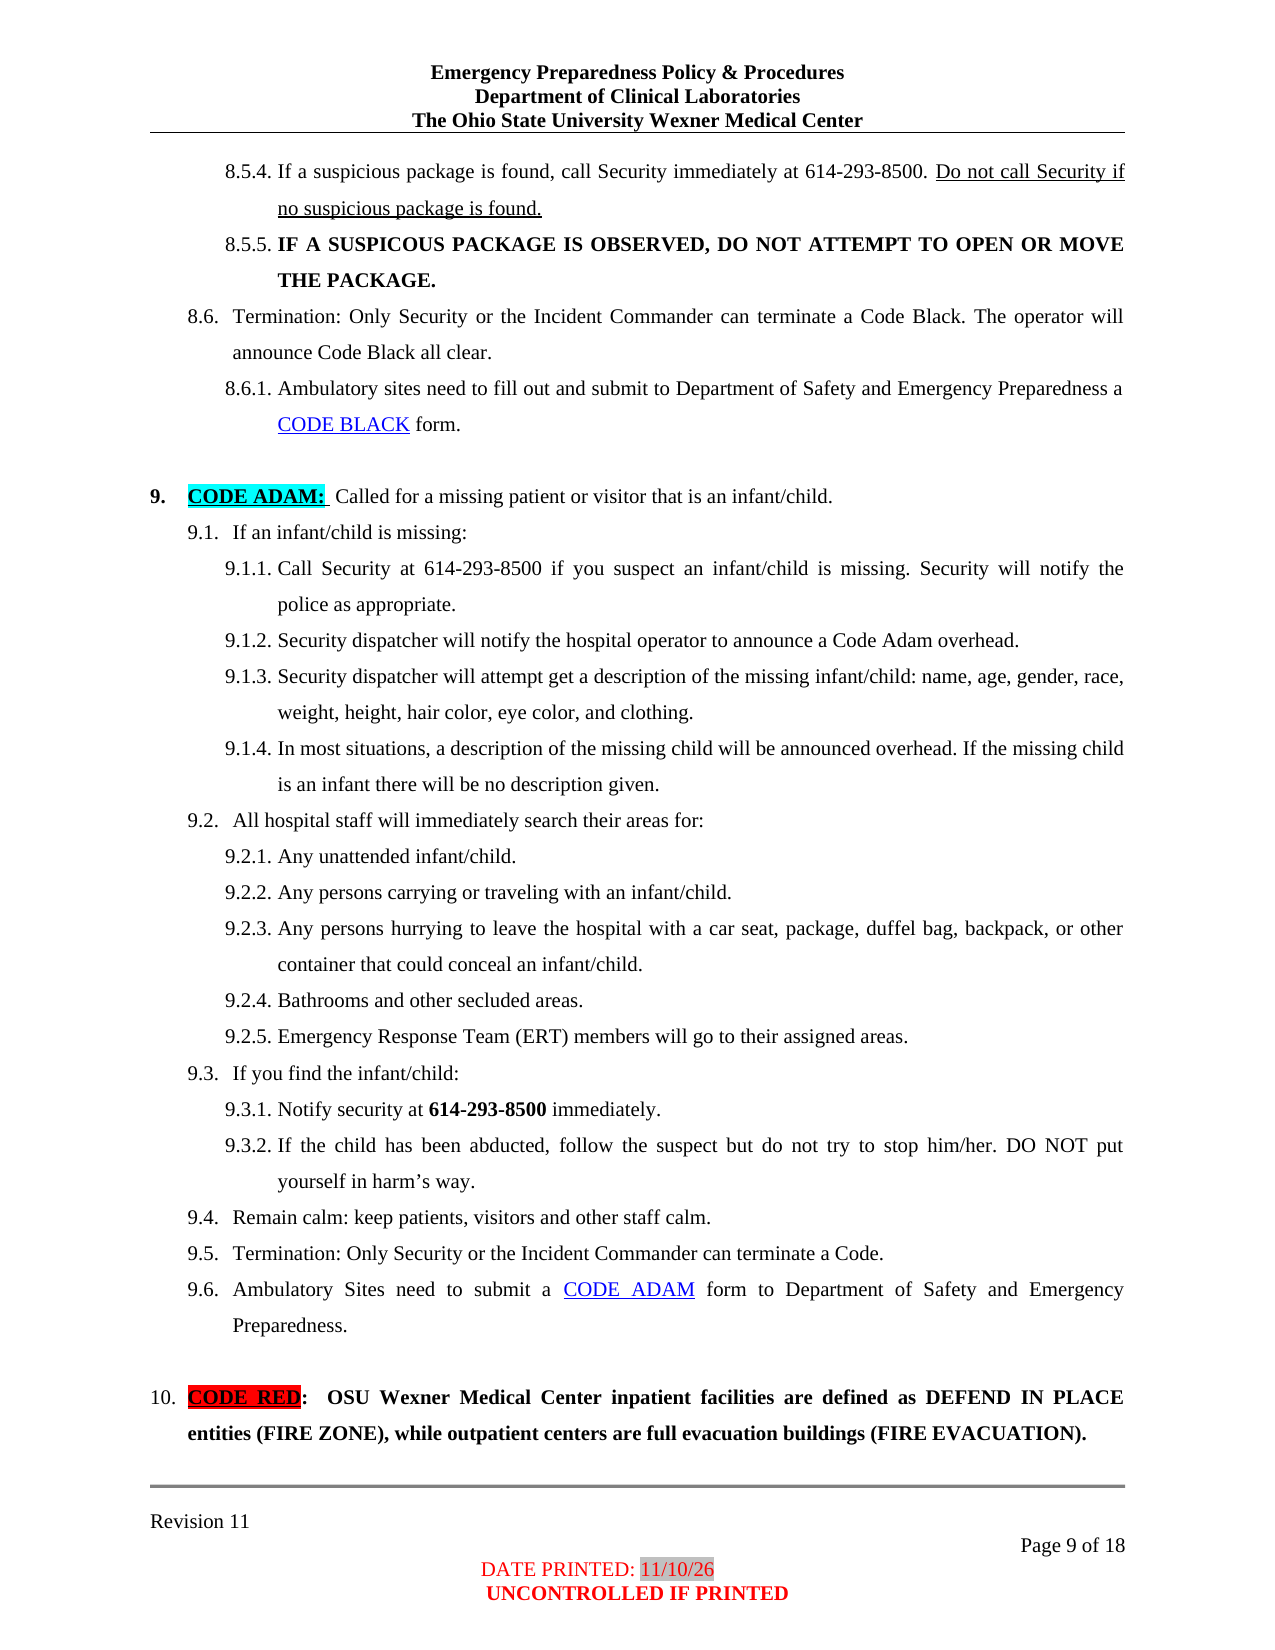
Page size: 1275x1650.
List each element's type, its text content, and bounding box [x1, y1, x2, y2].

list CODE RED: OSU Wexner Medical Center inpatient facilities are defined as DEFEND IN PLACE entities (FIRE ZONE), while outpatient centers are full evacuation buildings (FIRE EVACUATION). [150, 1385, 1125, 1445]
list If you find the infant/child: [187, 1060, 1125, 1084]
list Termination: Only Security or the Incident Commander can terminate a Code Black. The operator will announce Code Black all clear. [187, 303, 1125, 364]
list Any persons hurrying to leave the hospital with a car seat, package, duffel bag, backpack, or other container that could conceal an infant/child. [225, 916, 1125, 976]
list If a suspicious package is found, call Security immediately at 614-293-8500. Do not call Security if no suspicious package is found. [225, 159, 1125, 219]
list Termination: Only Security or the Incident Commander can terminate a Code. [187, 1241, 1125, 1265]
list Any unattended infant/child. [225, 844, 1125, 868]
list Remain calm: keep patients, visitors and other staff calm. [187, 1204, 1125, 1229]
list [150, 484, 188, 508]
list Security dispatcher will attempt get a description of the missing infant/child: name, age, gender, race, weight, height, hair color, eye color, and clothing. [225, 664, 1125, 724]
list Call Security at 614-293-8500 if you suspect an infant/child is missing. Security will notify the police as appropriate. [225, 556, 1125, 616]
list If the child has been abducted, follow the suspect but do not try to stop him/her. DO NOT put yourself in harm’s way. [225, 1132, 1125, 1193]
list All hospital staff will immediately search their areas for: [187, 808, 1125, 832]
list Ambulatory sites need to fill out and submit to Department of Safety and Emergency Preparedness a CODE BLACK form. [225, 376, 1125, 436]
list IF A SUSPICOUS PACKAGE IS OBSERVED, DO NOT ATTEMPT TO OPEN OR MOVE THE PACKAGE. [225, 231, 1125, 292]
list Bathrooms and other secluded areas. [225, 988, 1125, 1012]
list Security dispatcher will notify the hospital operator to announce a Code Adam overhead. [225, 628, 1125, 652]
list If an infant/child is missing: [187, 520, 1125, 544]
list Any persons carrying or traveling with an infant/child. [225, 880, 1125, 904]
list CODE ADAM: Called for a missing patient or visitor that is an infant/child. [325, 484, 1125, 508]
list Emergency Response Team (ERT) members will go to their assigned areas. [225, 1024, 1125, 1048]
list In most situations, a description of the missing child will be announced overhead. If the missing child is an infant there will be no description given. [225, 736, 1125, 796]
list Ambulatory Sites need to submit a CODE ADAM form to Department of Safety and Emergency Preparedness. [187, 1277, 1125, 1337]
list Notify security at 614-293-8500 immediately. [225, 1096, 1125, 1121]
